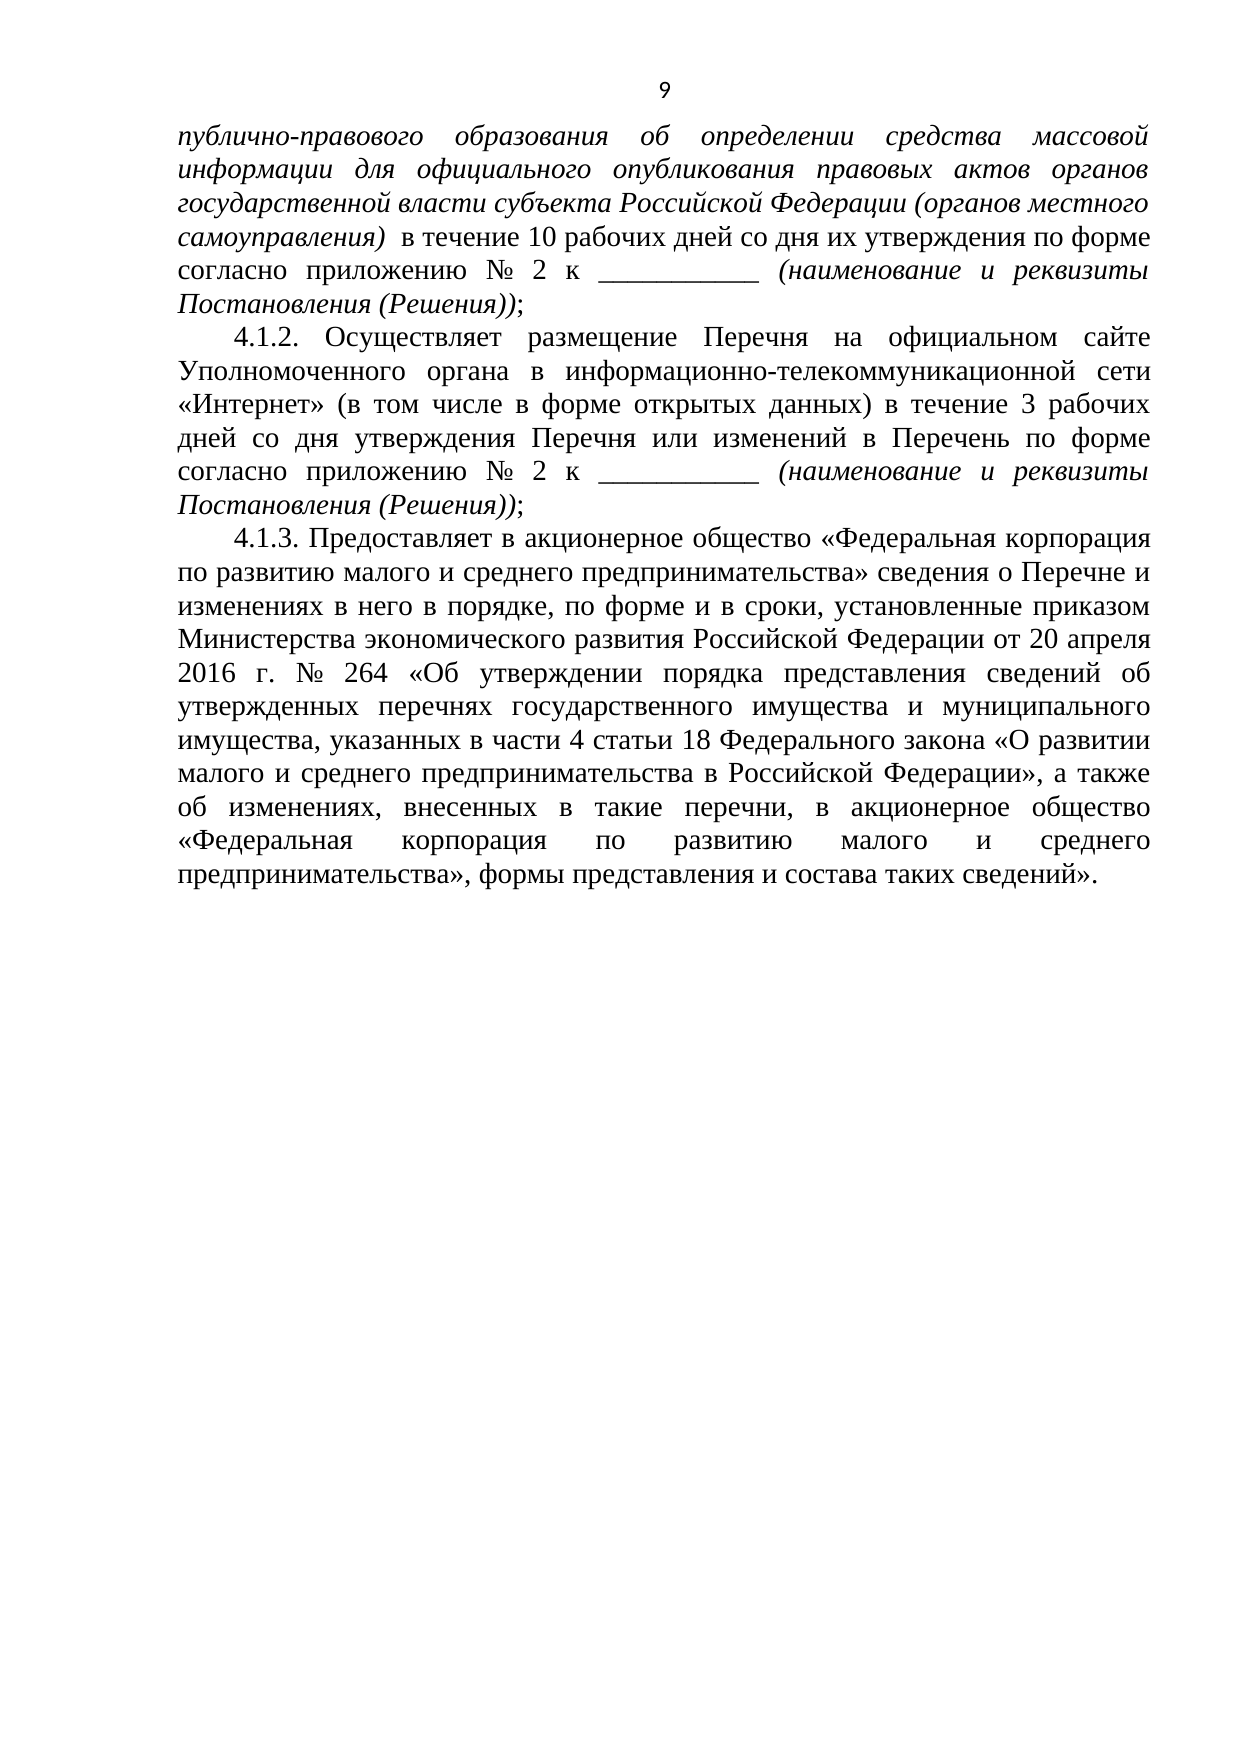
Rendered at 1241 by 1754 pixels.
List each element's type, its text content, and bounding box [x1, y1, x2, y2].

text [177, 118, 1152, 319]
text 4.1.3. Предоставляет в акционерное общество «Федеральная корпорация по развитию малого и среднего предпринимательства» сведения о Перечне и изменениях в него в порядке, по форме и в сроки, установленные приказом Министерства экономического развития Российской Федерации от 20 апреля 2016 г. № 264 «Об утверждении порядка представления сведений об утвержденных перечнях государственного имущества и муниципального имущества, указанных в части 4 статьи 18 Федерального закона «О развитии малого и среднего предпринимательства в Российской Федерации», а также об изменениях, внесенных в такие перечни, в акционерное общество «Федеральная корпорация по развитию малого и среднего предпринимательства», формы представления и состава таких сведений». [177, 521, 1152, 889]
text 4.1.2. Осуществляет размещение Перечня на официальном сайте Уполномоченного органа в информационно-телекоммуникационной сети «Интернет» (в том числе в форме открытых данных) в течение 3 рабочих дней со дня утверждения Перечня или изменений в Перечень по форме согласно приложению № 2 к ___________ (наименование и реквизиты Постановления (Решения)); [177, 319, 1152, 521]
